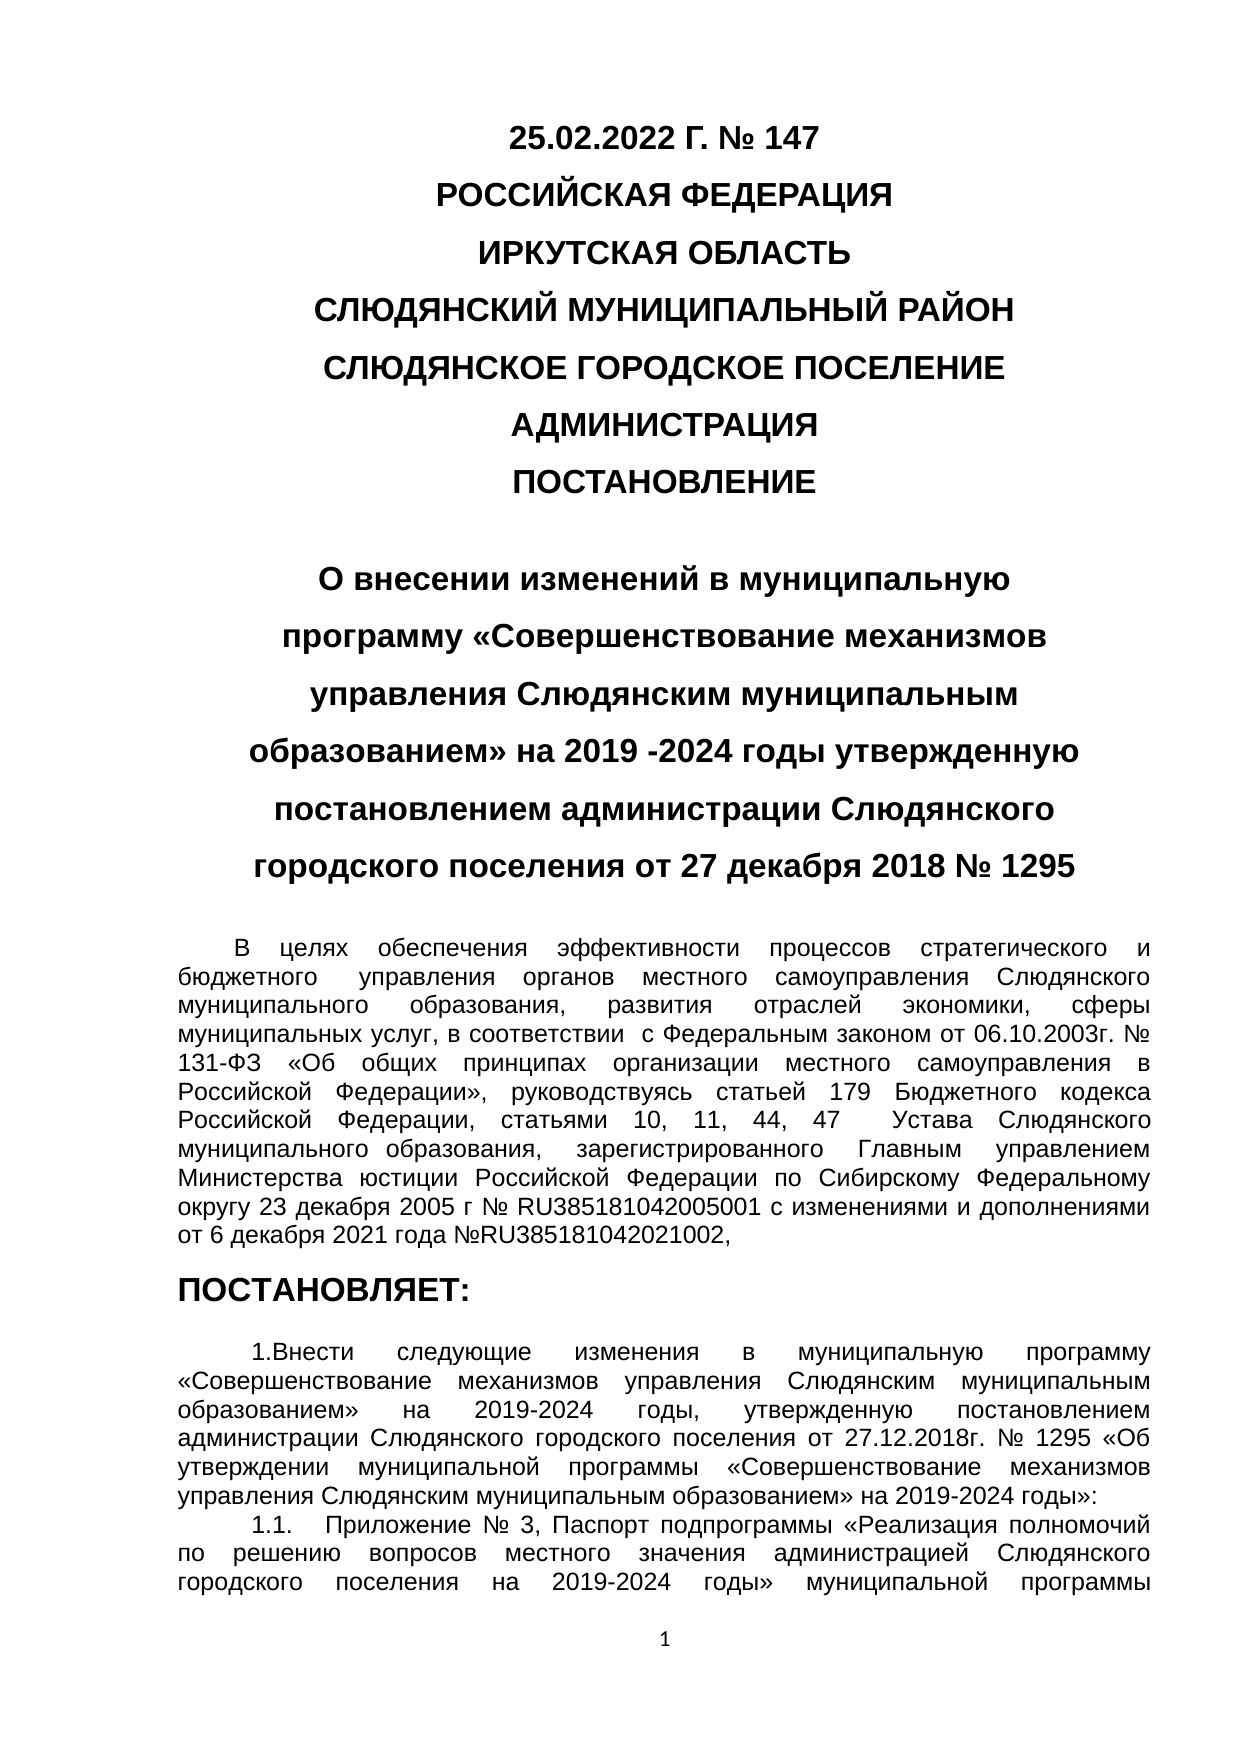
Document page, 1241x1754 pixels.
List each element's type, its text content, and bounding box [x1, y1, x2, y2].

text СЛЮДЯНСКИЙ МУНИЦИПАЛЬНЫЙ РАЙОН [177, 290, 1152, 329]
text 1.Внести следующие изменения в муниципальную программу «Совершенствование механизмов управления Слюдянским муниципальным образованием» на 2019-2024 годы, утвержденную постановлением администрации Слюдянского городского поселения от 27.12.2018г. № 1295 «Об утверждении муниципальной программы «Совершенствование механизмов управления Слюдянским муниципальным образованием» на 2019-2024 годы»: [177, 1337, 1152, 1510]
text РОССИЙСКАЯ ФЕДЕРАЦИЯ [177, 176, 1152, 214]
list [177, 1510, 1152, 1596]
text управления Слюдянским муниципальным [177, 674, 1152, 712]
text образованием» на 2019 -2024 годы утвержденную [177, 731, 1152, 770]
text программу «Совершенствование механизмов [177, 616, 1152, 654]
text АДМИНИСТРАЦИЯ [177, 405, 1152, 443]
text 25.02.2022 Г. № 147 [177, 118, 1152, 157]
text постановлением администрации Слюдянского [177, 789, 1152, 827]
text городского поселения от 27 декабря 2018 № 1295 [177, 847, 1152, 885]
text О внесении изменений в муниципальную [177, 558, 1152, 597]
text ПОСТАНОВЛЯЕТ: [177, 1270, 1152, 1308]
text ИРКУТСКАЯ ОБЛАСТЬ [177, 233, 1152, 271]
text СЛЮДЯНСКОЕ ГОРОДСКОЕ ПОСЕЛЕНИЕ [177, 348, 1152, 386]
text В целях обеспечения эффективности процессов стратегического и бюджетного управления органов местного самоуправления Слюдянского муниципального образования, развития отраслей экономики, сферы муниципальных услуг, в соответствии с Федеральным законом от 06.10.2003г. № 131-ФЗ «Об общих принципах организации местного самоуправления в Российской Федерации», руководствуясь статьей 179 Бюджетного кодекса Российской Федерации, статьями 10, 11, 44, 47 Устава Слюдянского муниципального образования, зарегистрированного Главным управлением Министерства юстиции Российской Федерации по Сибирскому Федеральному округу 23 декабря 2005 г № RU385181042005001 с изменениями и дополнениями от 6 декабря 2021 года №RU385181042021002, [177, 933, 1152, 1249]
text ПОСТАНОВЛЕНИЕ [177, 462, 1152, 501]
